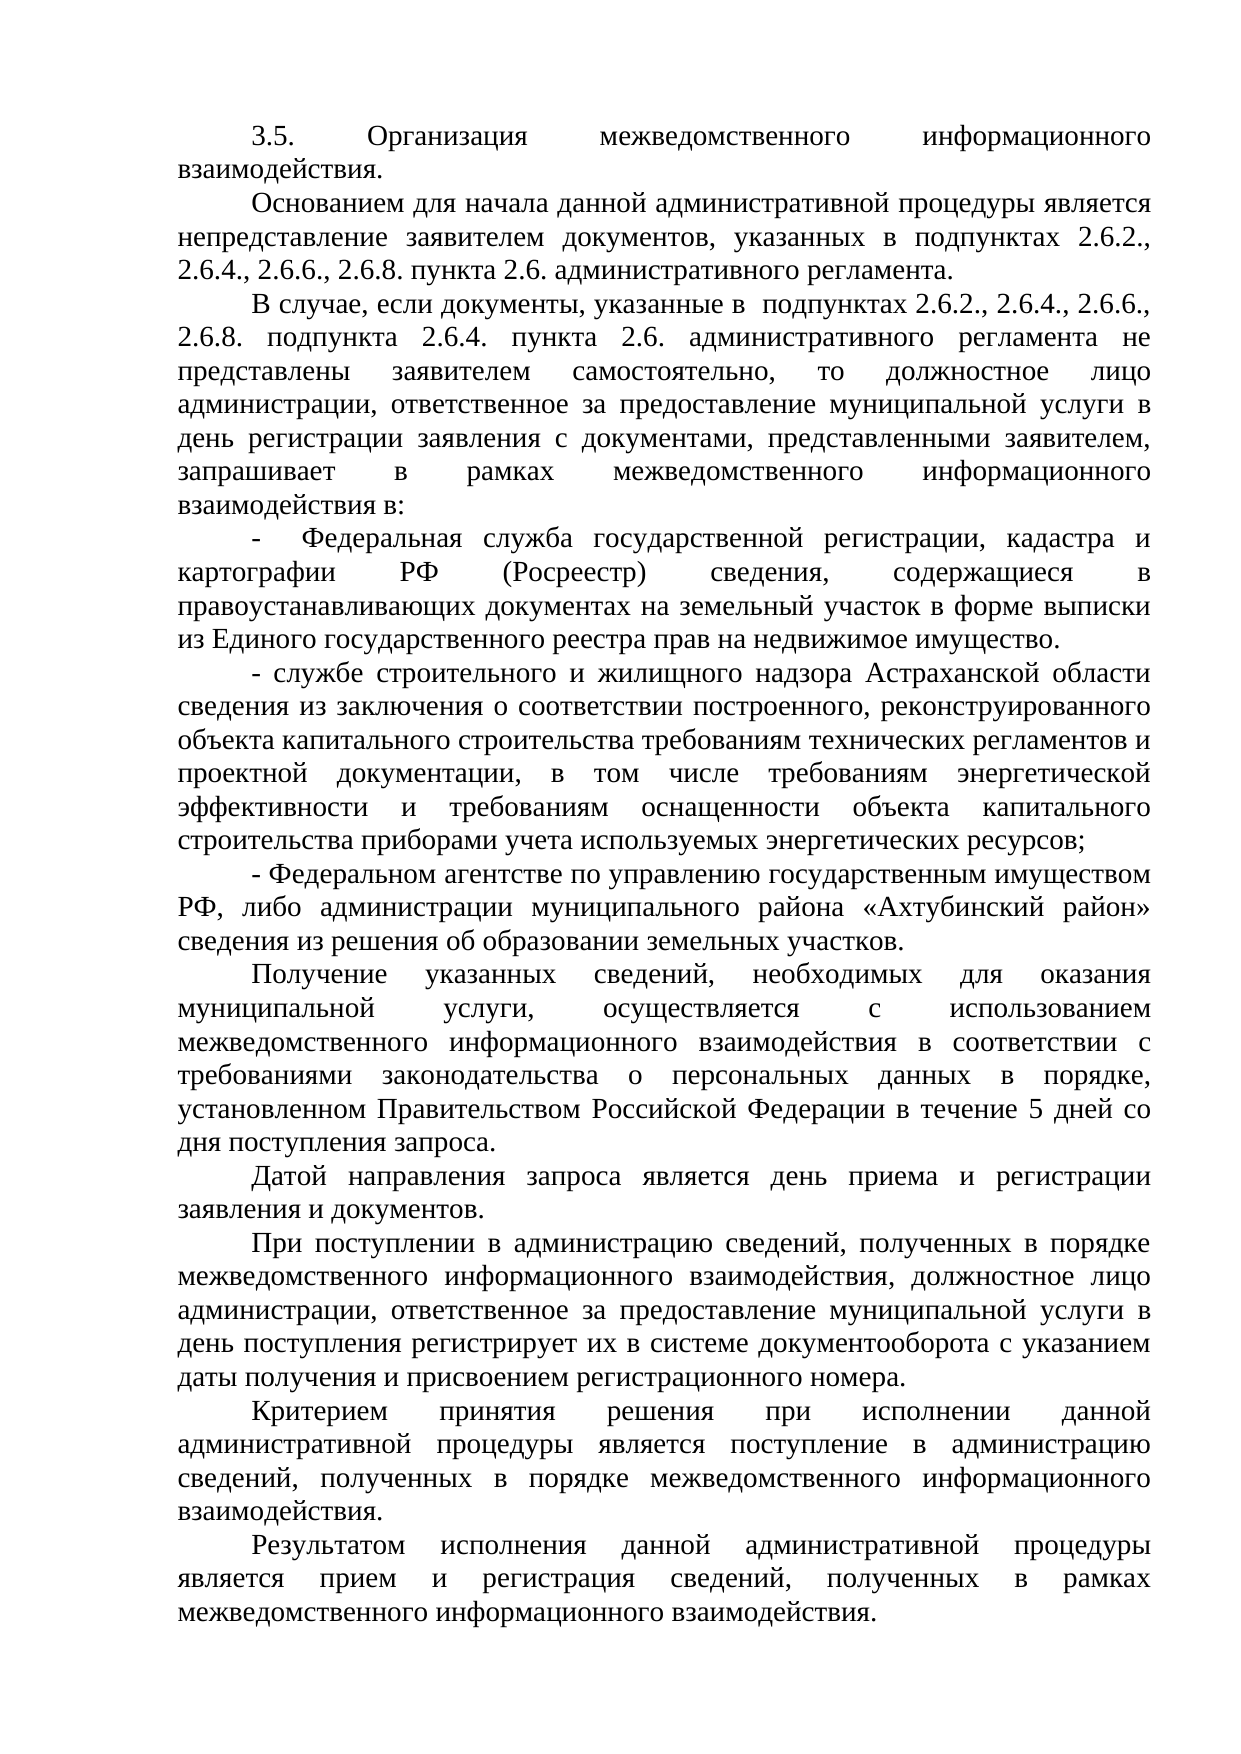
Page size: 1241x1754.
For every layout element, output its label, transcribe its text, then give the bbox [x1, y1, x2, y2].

text Датой направления запроса является день приема и регистрации заявления и документов. [177, 1158, 1152, 1225]
text Критерием принятия решения при исполнении данной административной процедуры является поступление в администрацию сведений, полученных в порядке межведомственного информационного взаимодействия. [177, 1393, 1152, 1527]
text Основанием для начала данной административной процедуры является непредставление заявителем документов, указанных в подпунктах 2.6.2., 2.6.4., 2.6.6., 2.6.8. пункта 2.6. административного регламента. [177, 185, 1152, 286]
text В случае, если документы, указанные в подпунктах 2.6.2., 2.6.4., 2.6.6., 2.6.8. подпункта 2.6.4. пункта 2.6. административного регламента не представлены заявителем самостоятельно, то должностное лицо администрации, ответственное за предоставление муниципальной услуги в день регистрации заявления с документами, представленными заявителем, запрашивает в рамках межведомственного информационного взаимодействия в: [177, 286, 1152, 521]
text Получение указанных сведений, необходимых для оказания муниципальной услуги, осуществляется с использованием межведомственного информационного взаимодействия в соответствии с требованиями законодательства о персональных данных в порядке, установленном Правительством Российской Федерации в течение 5 дней со дня поступления запроса. [177, 957, 1152, 1158]
text Результатом исполнения данной административной процедуры является прием и регистрация сведений, полученных в рамках межведомственного информационного взаимодействия. [177, 1527, 1152, 1627]
text - Федеральная служба государственной регистрации, кадастра и картографии РФ (Росреестр) сведения, содержащиеся в правоустанавливающих документах на земельный участок в форме выписки из Единого государственного реестра прав на недвижимое имущество. [177, 521, 1152, 655]
text - Федеральном агентстве по управлению государственным имуществом РФ, либо администрации муниципального района «Ахтубинский район» сведения из решения об образовании земельных участков. [177, 856, 1152, 957]
text При поступлении в администрацию сведений, полученных в порядке межведомственного информационного взаимодействия, должностное лицо администрации, ответственное за предоставление муниципальной услуги в день поступления регистрирует их в системе документооборота с указанием даты получения и присвоением регистрационного номера. [177, 1225, 1152, 1393]
text 3.5. Организация межведомственного информационного взаимодействия. [177, 118, 1152, 185]
text - службе строительного и жилищного надзора Астраханской области сведения из заключения о соответствии построенного, реконструированного объекта капитального строительства требованиям технических регламентов и проектной документации, в том числе требованиям энергетической эффективности и требованиям оснащенности объекта капитального строительства приборами учета используемых энергетических ресурсов; [177, 655, 1152, 856]
